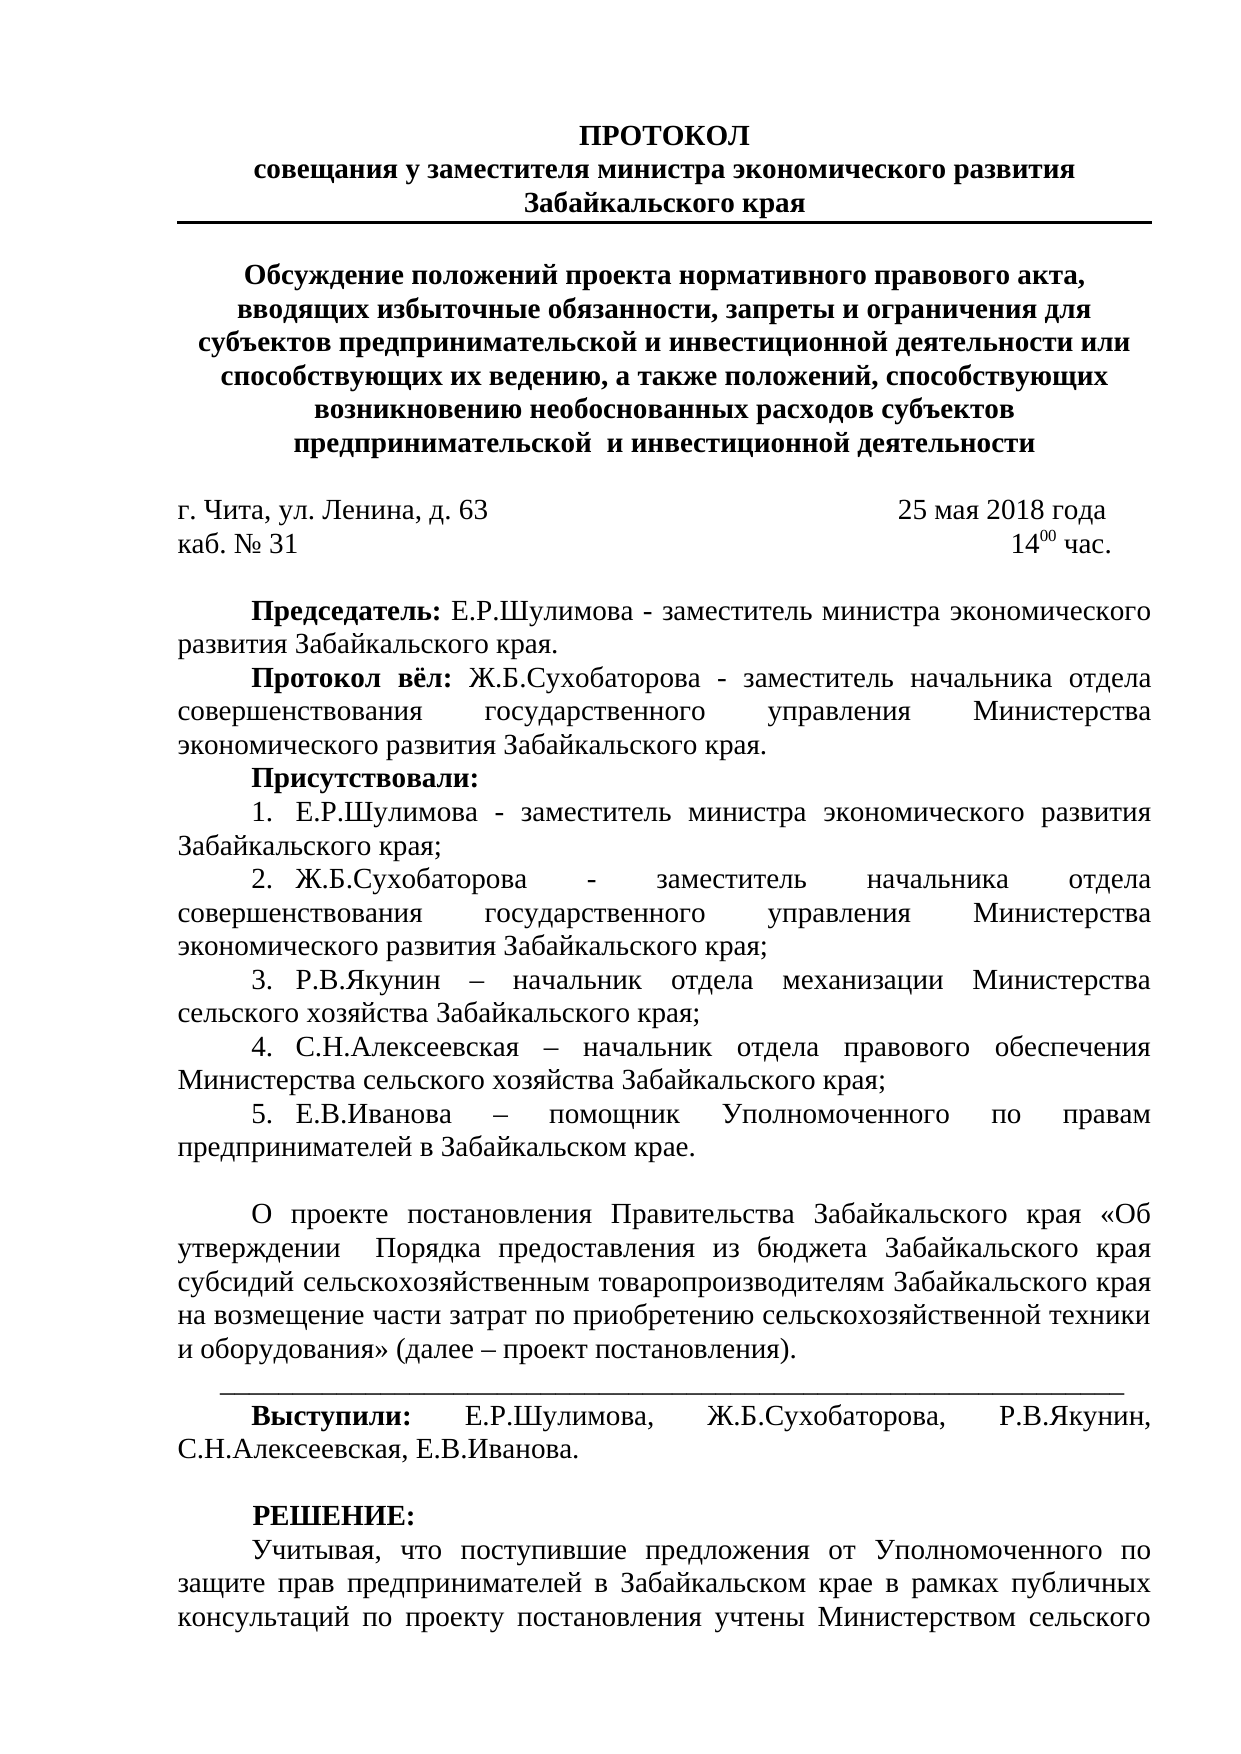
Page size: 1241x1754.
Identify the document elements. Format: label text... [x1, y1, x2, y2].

list Ж.Б.Сухобаторова - заместитель начальника отдела совершенствования государственного управления Министерства экономического развития Забайкальского края; [177, 861, 1152, 962]
text Выступили: Е.Р.Шулимова, Ж.Б.Сухобаторова, Р.В.Якунин, С.Н.Алексеевская, Е.В.Иванова. [177, 1398, 1152, 1465]
text Протокол вёл: Ж.Б.Сухобаторова - заместитель начальника отдела совершенствования государственного управления Министерства экономического развития Забайкальского края. [177, 660, 1152, 761]
list Е.Р.Шулимова - заместитель министра экономического развития Забайкальского края; [177, 794, 1152, 861]
list Р.В.Якунин – начальник отдела механизации Министерства сельского хозяйства Забайкальского края; [177, 962, 1152, 1029]
text каб. № 31 1400 час. [177, 526, 1152, 559]
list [177, 1532, 1152, 1633]
text ПРОТОКОЛ [177, 118, 1152, 152]
list РЕШЕНИЕ: [252, 1498, 1152, 1532]
list Е.В.Иванова – помощник Уполномоченного по правам предпринимателей в Забайкальском крае. [177, 1096, 1152, 1163]
text г. Чита, ул. Ленина, д. 63 25 мая 2018 года [177, 492, 1152, 526]
text О проекте постановления Правительства Забайкальского края «Об утверждении Порядка предоставления из бюджета Забайкальского края субсидий сельскохозяйственным товаропроизводителям Забайкальского края на возмещение части затрат по приобретению сельскохозяйственной техники и оборудования» (далее – проект постановления). [177, 1197, 1152, 1364]
text совещания у заместителя министра экономического развития Забайкальского края [177, 152, 1152, 221]
list С.Н.Алексеевская – начальник отдела правового обеспечения Министерства сельского хозяйства Забайкальского края; [177, 1029, 1152, 1096]
text Председатель: Е.Р.Шулимова - заместитель министра экономического развития Забайкальского края. [177, 593, 1152, 660]
text Присутствовали: [177, 761, 1152, 794]
text Обсуждение положений проекта нормативного правового акта, вводящих избыточные обязанности, запреты и ограничения для субъектов предпринимательской и инвестиционной деятельности или способствующих их ведению, а также положений, способствующих возникновению необоснованных расходов субъектов предпринимательской и инвестиционной деятельности [177, 257, 1152, 459]
text ______________________________________________________________ [177, 1364, 1152, 1398]
